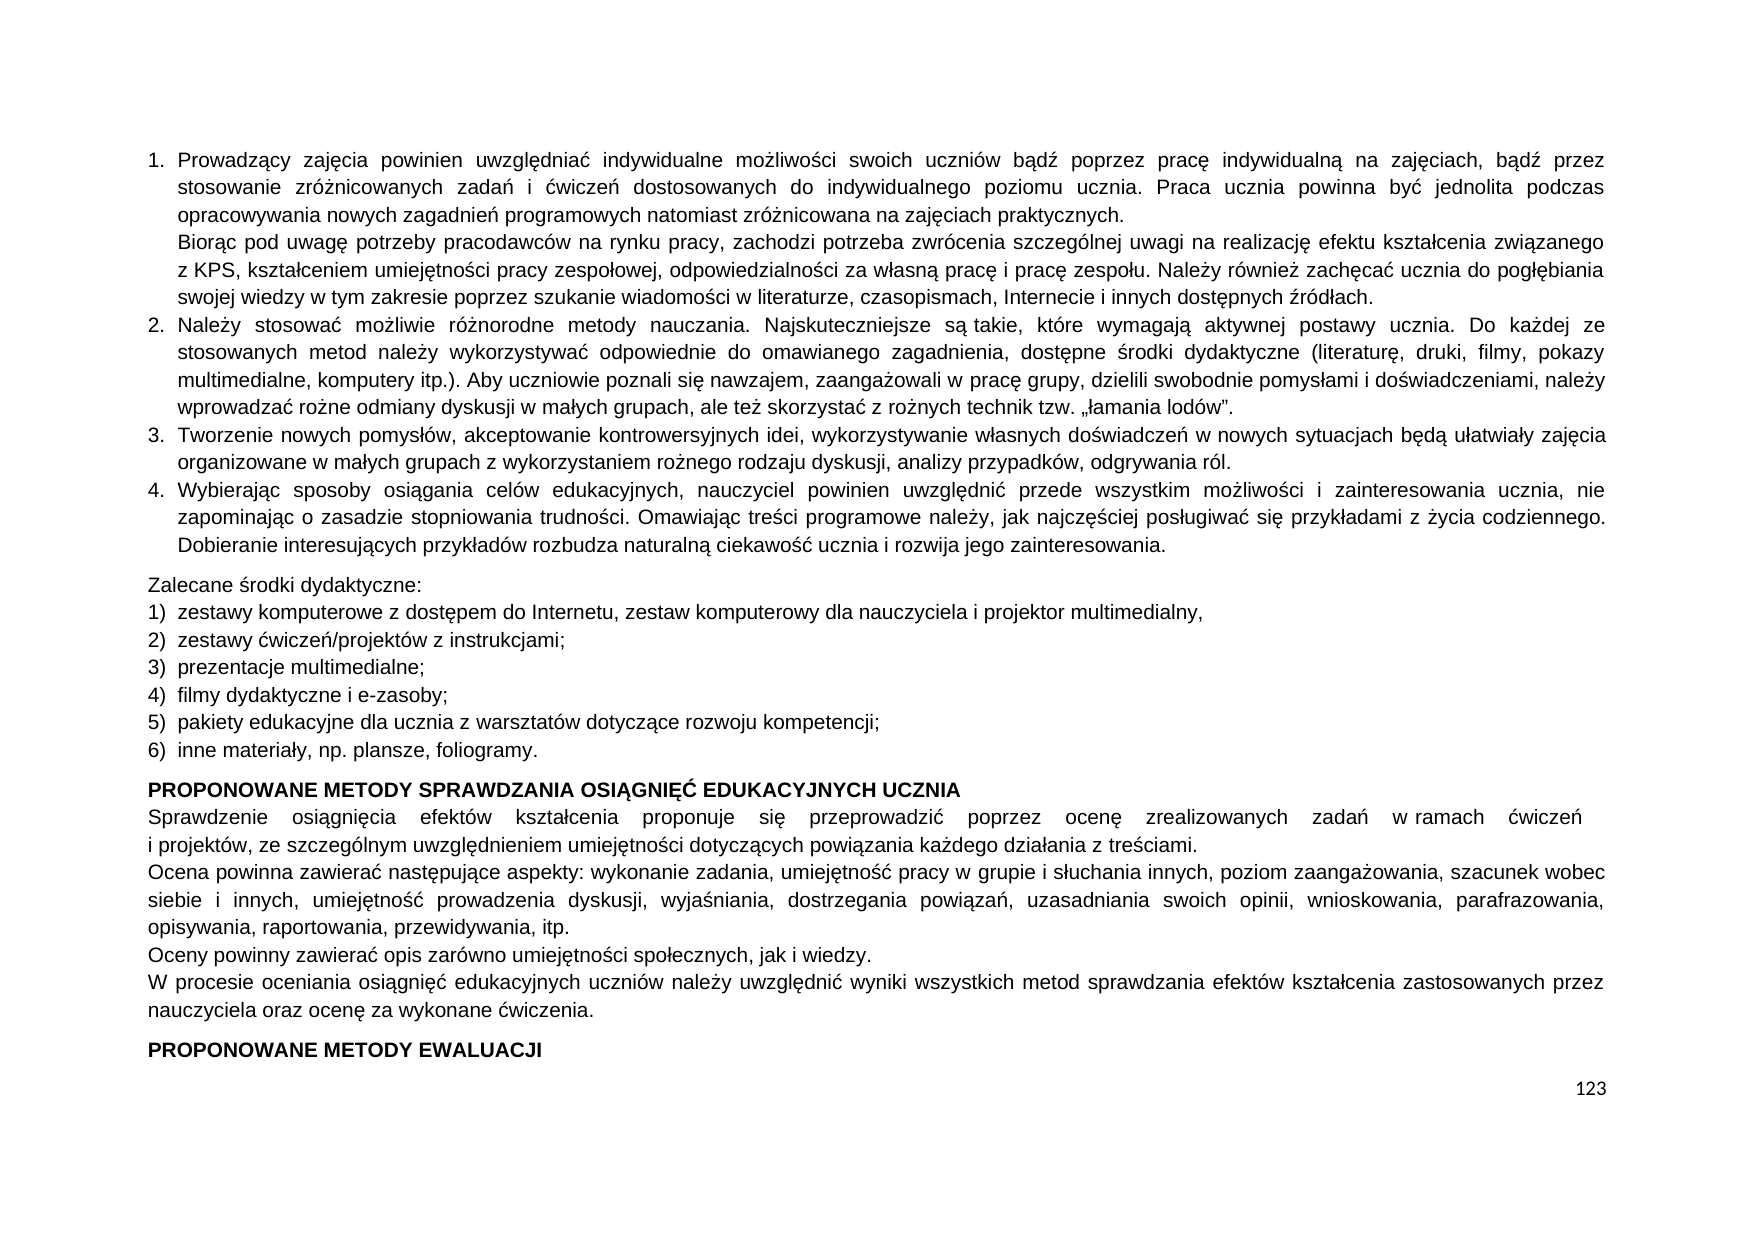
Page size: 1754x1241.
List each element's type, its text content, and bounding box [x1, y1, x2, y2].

text 5) pakiety edukacyjne dla ucznia z warsztatów dotyczące rozwoju kompetencji; [148, 710, 1606, 734]
text 1. Prowadzący zajęcia powinien uwzględniać indywidualne możliwości swoich uczniów bądź poprzez pracę indywidualną na zajęciach, bądź przez stosowanie zróżnicowanych zadań i ćwiczeń dostosowanych do indywidualnego poziomu ucznia. Praca ucznia powinna być jednolita podczas opracowywania nowych zagadnień programowych natomiast zróżnicowana na zajęciach praktycznych. [148, 148, 1606, 227]
text 4. Wybierając sposoby osiągania celów edukacyjnych, nauczyciel powinien uwzględnić przede wszystkim możliwości i zainteresowania ucznia, nie zapominając o zasadzie stopniowania trudności. Omawiając treści programowe należy, jak najczęściej posługiwać się przykładami z życia codziennego. Dobieranie interesujących przykładów rozbudza naturalną ciekawość ucznia i rozwija jego zainteresowania. [148, 478, 1606, 557]
text 6) inne materiały, np. plansze, foliogramy. [148, 738, 1606, 762]
text W procesie oceniania osiągnięć edukacyjnych uczniów należy uwzględnić wyniki wszystkich metod sprawdzania efektów kształcenia zastosowanych przez nauczyciela oraz ocenę za wykonane ćwiczenia. [148, 970, 1606, 1022]
text 1) zestawy komputerowe z dostępem do Internetu, zestaw komputerowy dla nauczyciela i projektor multimedialny, [148, 600, 1606, 624]
text 2) zestawy ćwiczeń/projektów z instrukcjami; [148, 628, 1606, 652]
text Sprawdzenie osiągnięcia efektów kształcenia proponuje się przeprowadzić poprzez ocenę zrealizowanych zadań w ramach ćwiczeń i projektów, ze szczególnym uwzględnieniem umiejętności dotyczących powiązania każdego działania z treściami. [148, 805, 1606, 857]
text 2. Należy stosować możliwie różnorodne metody nauczania. Najskuteczniejsze są takie, które wymagają aktywnej postawy ucznia. Do każdej ze stosowanych metod należy wykorzystywać odpowiednie do omawianego zagadnienia, dostępne środki dydaktyczne (literaturę, druki, filmy, pokazy multimedialne, komputery itp.). Aby uczniowie poznali się nawzajem, zaangażowali w pracę grupy, dzielili swobodnie pomysłami i doświadczeniami, należy wprowadzać rożne odmiany dyskusji w małych grupach, ale też skorzystać z rożnych technik tzw. „łamania lodów”. [148, 313, 1606, 419]
text 3. Tworzenie nowych pomysłów, akceptowanie kontrowersyjnych idei, wykorzystywanie własnych doświadczeń w nowych sytuacjach będą ułatwiały zajęcia organizowane w małych grupach z wykorzystaniem rożnego rodzaju dyskusji, analizy przypadków, odgrywania ról. [148, 423, 1606, 474]
text 3) prezentacje multimedialne; [148, 655, 1606, 679]
text Oceny powinny zawierać opis zarówno umiejętności społecznych, jak i wiedzy. [148, 943, 1606, 967]
text 4) filmy dydaktyczne i e-zasoby; [148, 683, 1606, 707]
text PROPONOWANE METODY SPRAWDZANIA OSIĄGNIĘĆ EDUKACYJNYCH UCZNIA [148, 778, 1606, 802]
text Ocena powinna zawierać następujące aspekty: wykonanie zadania, umiejętność pracy w grupie i słuchania innych, poziom zaangażowania, szacunek wobec siebie i innych, umiejętność prowadzenia dyskusji, wyjaśniania, dostrzegania powiązań, uzasadniania swoich opinii, wnioskowania, parafrazowania, opisywania, raportowania, przewidywania, itp. [148, 860, 1606, 939]
text Biorąc pod uwagę potrzeby pracodawców na rynku pracy, zachodzi potrzeba zwrócenia szczególnej uwagi na realizację efektu kształcenia związanego z KPS, kształceniem umiejętności pracy zespołowej, odpowiedzialności za własną pracę i pracę zespołu. Należy również zachęcać ucznia do pogłębiania swojej wiedzy w tym zakresie poprzez szukanie wiadomości w literaturze, czasopismach, Internecie i innych dostępnych źródłach. [177, 230, 1606, 309]
text PROPONOWANE METODY EWALUACJI [148, 1038, 1606, 1062]
text Zalecane środki dydaktyczne: [148, 573, 1606, 597]
